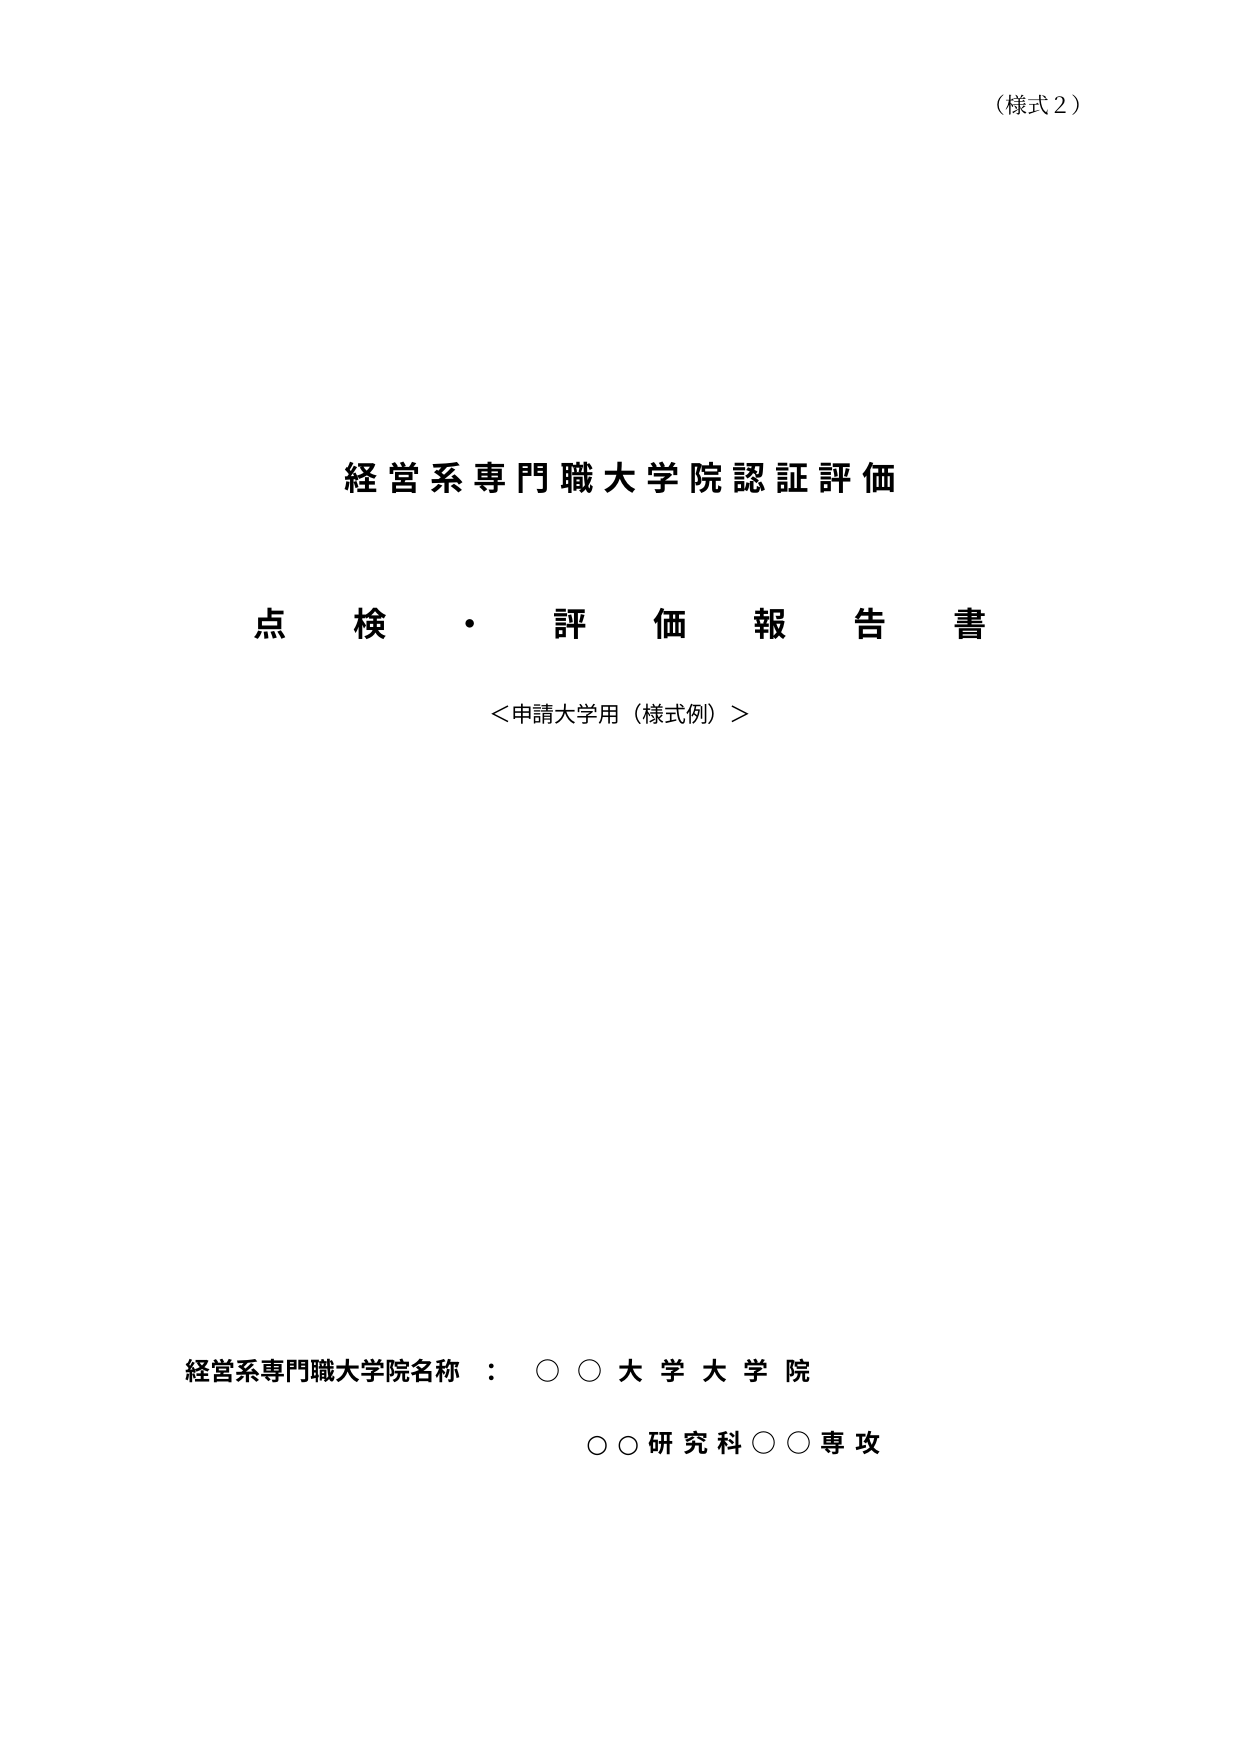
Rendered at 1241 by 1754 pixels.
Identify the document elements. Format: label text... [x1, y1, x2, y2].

text ○○研究科○○専攻 [148, 1424, 1092, 1460]
text 経営系専門職大学院名称 ： ○○大学大学院 [148, 1351, 1092, 1387]
text 点 検 ・ 評 価 報 告 書 [148, 585, 1092, 658]
text ＜申請大学用（様式例）＞ [148, 695, 1092, 731]
text 経営系専門職大学院認証評価 [148, 439, 1092, 512]
